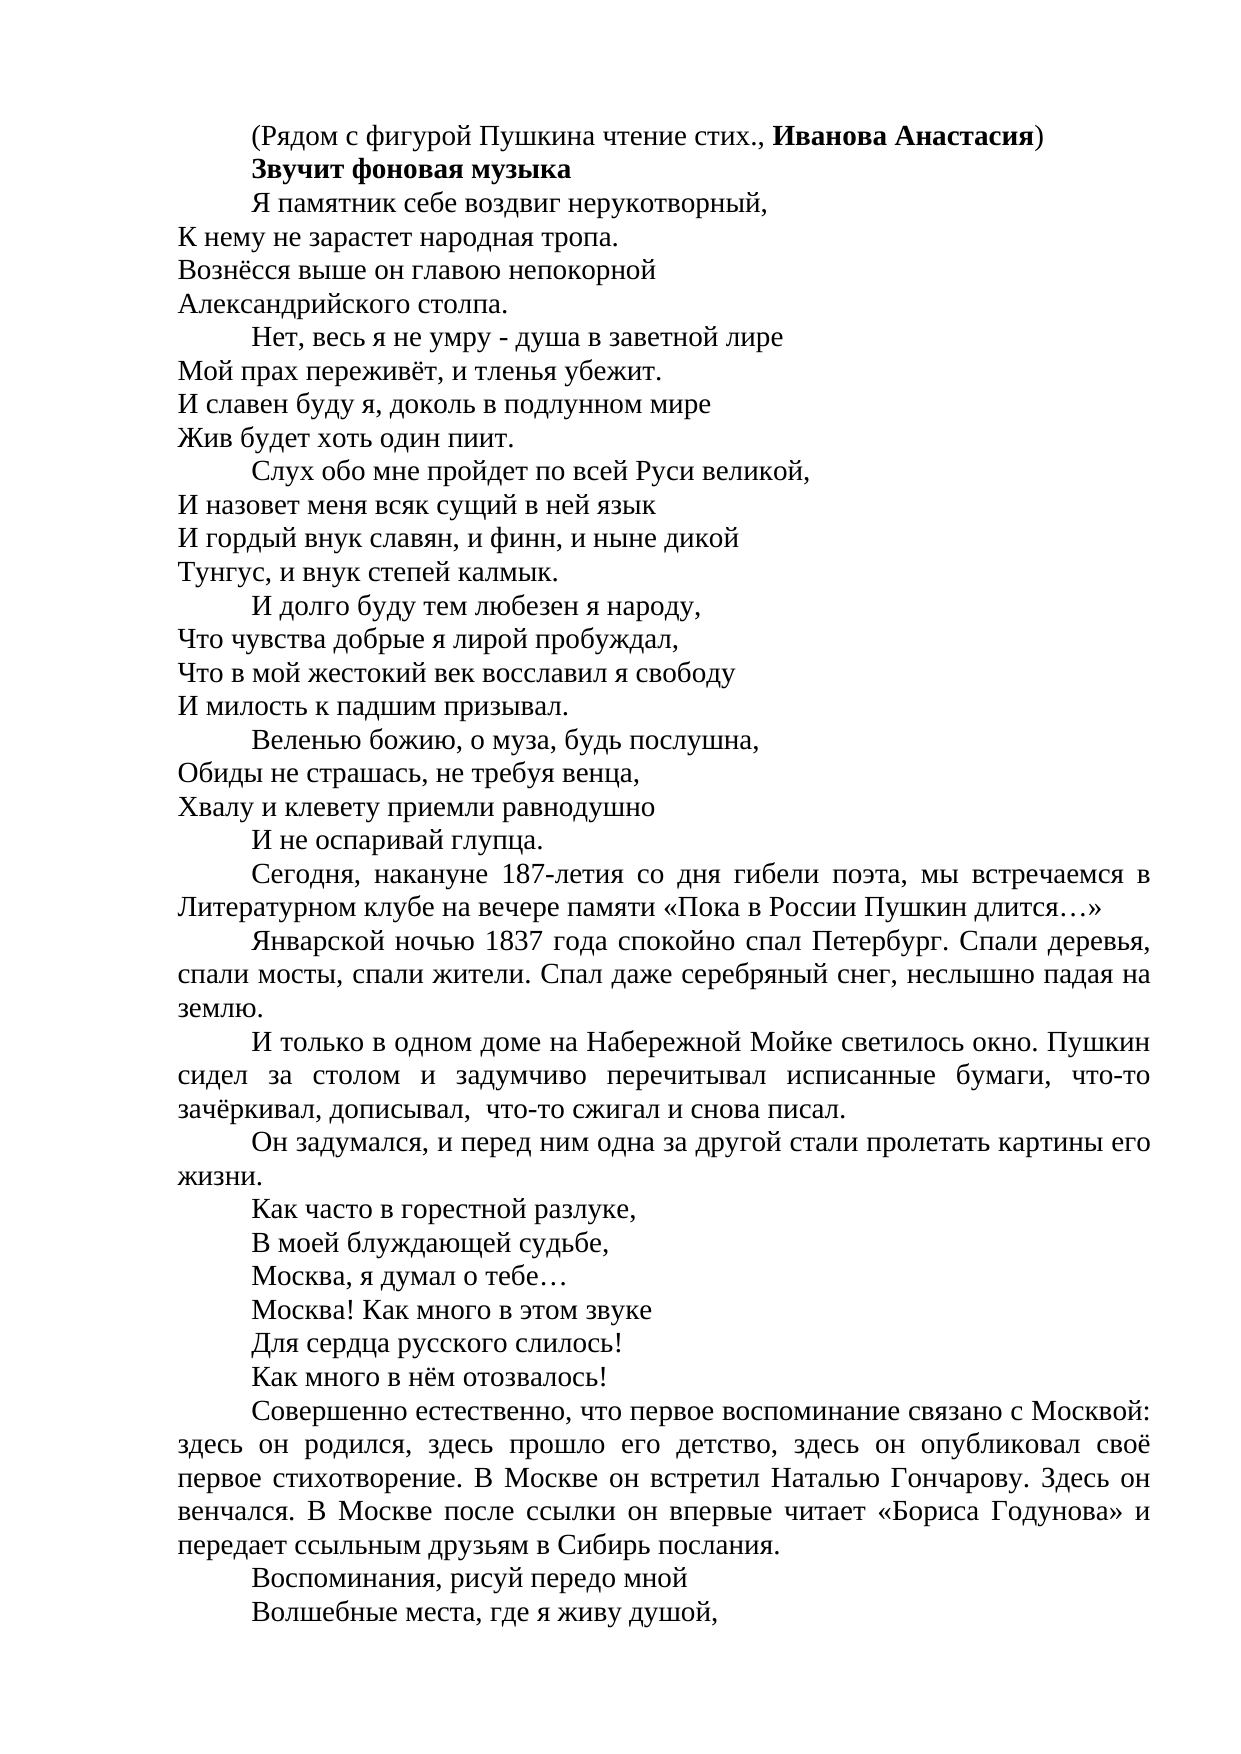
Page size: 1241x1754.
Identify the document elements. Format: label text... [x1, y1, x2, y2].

text Он задумался, и перед ним одна за другой стали пролетать картины его жизни. [177, 1124, 1152, 1191]
text Совершенно естественно, что первое воспоминание связано с Москвой: здесь он родился, здесь прошло его детство, здесь он опубликовал своё первое стихотворение. В Москве он встретил Наталью Гончарову. Здесь он венчался. В Москве после ссылки он впервые читает «Бориса Годунова» и передает ссыльным друзьям в Сибирь послания. [177, 1393, 1152, 1560]
text Звучит фоновая музыка [177, 152, 1152, 185]
text Хвалу и клевету приемли равнодушно [177, 789, 1152, 822]
text Для сердца русского слилось! [177, 1326, 1152, 1359]
text И милость к падшим призывал. [177, 688, 1152, 722]
text Слух обо мне пройдет по всей Руси великой, [177, 453, 1152, 487]
text И назовет меня всяк сущий в ней язык [177, 487, 1152, 521]
text К нему не зарастет народная тропа. [177, 219, 1152, 252]
text И славен буду я, доколь в подлунном мире [177, 386, 1152, 420]
text Жив будет хоть один пиит. [177, 420, 1152, 453]
text Как много в нём отозвалось! [177, 1359, 1152, 1393]
text Январской ночью 1837 года спокойно спал Петербург. Спали деревья, спали мосты, спали жители. Спал даже серебряный снег, неслышно падая на землю. [177, 923, 1152, 1024]
text Нет, весь я не умру - душа в заветной лире [177, 319, 1152, 353]
text Воспоминания, рисуй передо мной [177, 1560, 1152, 1594]
text И только в одном доме на Набережной Мойке светилось окно. Пушкин сидел за столом и задумчиво перечитывал исписанные бумаги, что-то зачёркивал, дописывал, что-то сжигал и снова писал. [177, 1024, 1152, 1124]
text Волшебные места, где я живу душой, [177, 1594, 1152, 1627]
text (Рядом с фигурой Пушкина чтение стих., Иванова Анастасия) [177, 118, 1152, 152]
text И не оспаривай глупца. [177, 822, 1152, 856]
text Мой прах переживёт, и тленья убежит. [177, 353, 1152, 386]
text Что чувства добрые я лирой пробуждал, [177, 621, 1152, 655]
text Москва, я думал о тебе… [177, 1258, 1152, 1292]
text Обиды не страшась, не требуя венца, [177, 755, 1152, 789]
text Вознёсся выше он главою непокорной [177, 252, 1152, 286]
text Я памятник себе воздвиг нерукотворный, [177, 185, 1152, 219]
text Александрийского столпа. [177, 286, 1152, 319]
text И долго буду тем любезен я народу, [177, 588, 1152, 621]
text Сегодня, накануне 187-летия со дня гибели поэта, мы встречаемся в Литературном клубе на вечере памяти «Пока в России Пушкин длится…» [177, 856, 1152, 923]
text И гордый внук славян, и финн, и ныне дикой [177, 521, 1152, 554]
text Москва! Как много в этом звуке [177, 1292, 1152, 1326]
text Как часто в горестной разлуке, [177, 1191, 1152, 1225]
text В моей блуждающей судьбе, [177, 1225, 1152, 1258]
text Что в мой жестокий век восславил я свободу [177, 655, 1152, 688]
text Тунгус, и внук степей калмык. [177, 554, 1152, 588]
text Веленью божию, о муза, будь послушна, [177, 722, 1152, 755]
